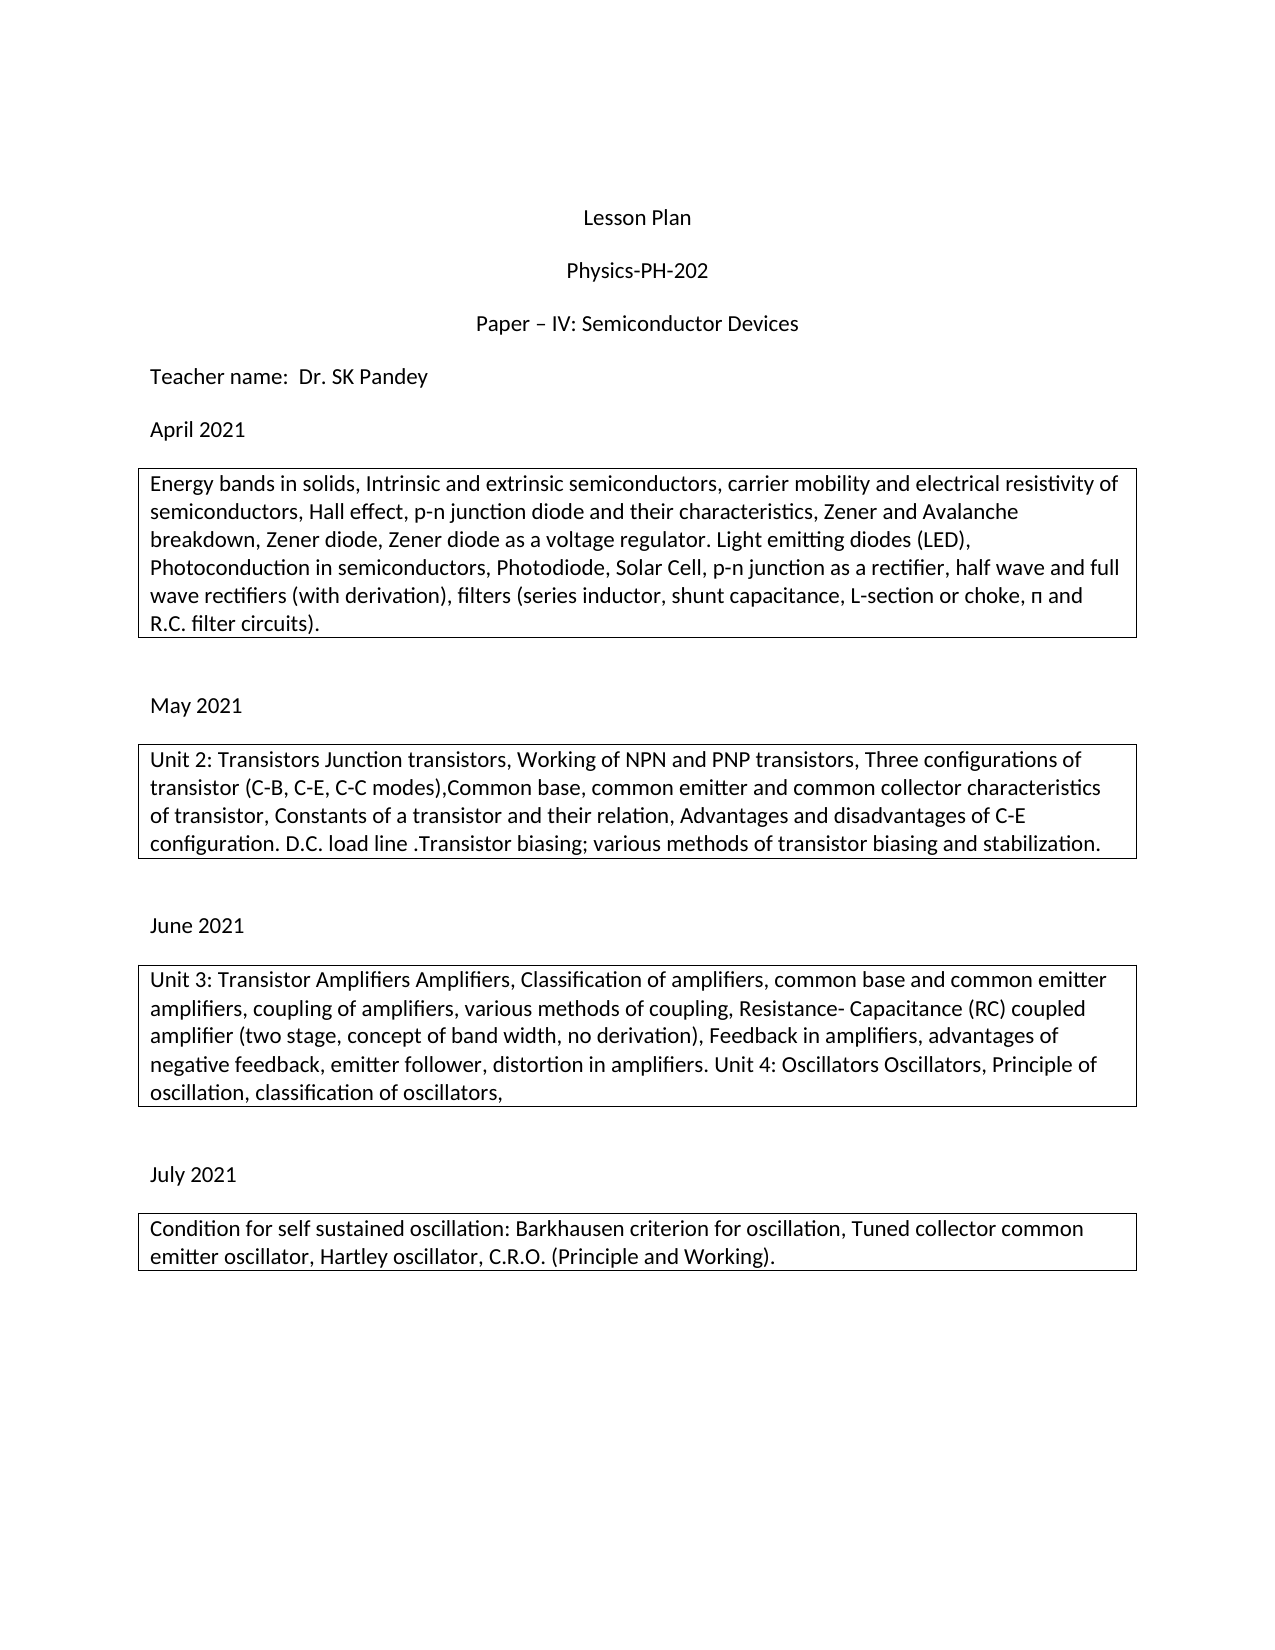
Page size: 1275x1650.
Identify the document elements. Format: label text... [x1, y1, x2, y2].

text Teacher name: Dr. SK Pandey [150, 362, 1125, 390]
table_header Energy bands in solids, Intrinsic and extrinsic semiconductors, carrier mobility and electrical resistivity of semiconductors, Hall effect, p-n junction diode and their characteristics, Zener and Avalanche breakdown, Zener diode, Zener diode as a voltage regulator. Light emitting diodes (LED), Photoconduction in semiconductors, Photodiode, Solar Cell, p-n junction as a rectifier, half wave and full wave rectifiers (with derivation), filters (series inductor, shunt capacitance, L-section or choke, п and R.C. filter circuits). [139, 469, 1136, 637]
table_header Condition for self sustained oscillation: Barkhausen criterion for oscillation, Tuned collector common emitter oscillator, Hartley oscillator, C.R.O. (Principle and Working). [139, 1214, 1136, 1270]
text July 2021 [150, 1160, 1125, 1188]
table_header Unit 3: Transistor Amplifiers Amplifiers, Classification of amplifiers, common base and common emitter amplifiers, coupling of amplifiers, various methods of coupling, Resistance- Capacitance (RC) coupled amplifier (two stage, concept of band width, no derivation), Feedback in amplifiers, advantages of negative feedback, emitter follower, distortion in amplifiers. Unit 4: Oscillators Oscillators, Principle of oscillation, classification of oscillators, [139, 966, 1136, 1106]
text Paper – IV: Semiconductor Devices [150, 309, 1125, 337]
text June 2021 [150, 912, 1125, 939]
text Lesson Plan [150, 203, 1125, 231]
text April 2021 [150, 415, 1125, 443]
text Physics-PH-202 [150, 256, 1125, 284]
table_header Unit 2: Transistors Junction transistors, Working of NPN and PNP transistors, Three configurations of transistor (C-B, C-E, C-C modes),Common base, common emitter and common collector characteristics of transistor, Constants of a transistor and their relation, Advantages and disadvantages of C-E configuration. D.C. load line .Transistor biasing; various methods of transistor biasing and stabilization. [139, 745, 1136, 857]
text May 2021 [150, 691, 1125, 719]
